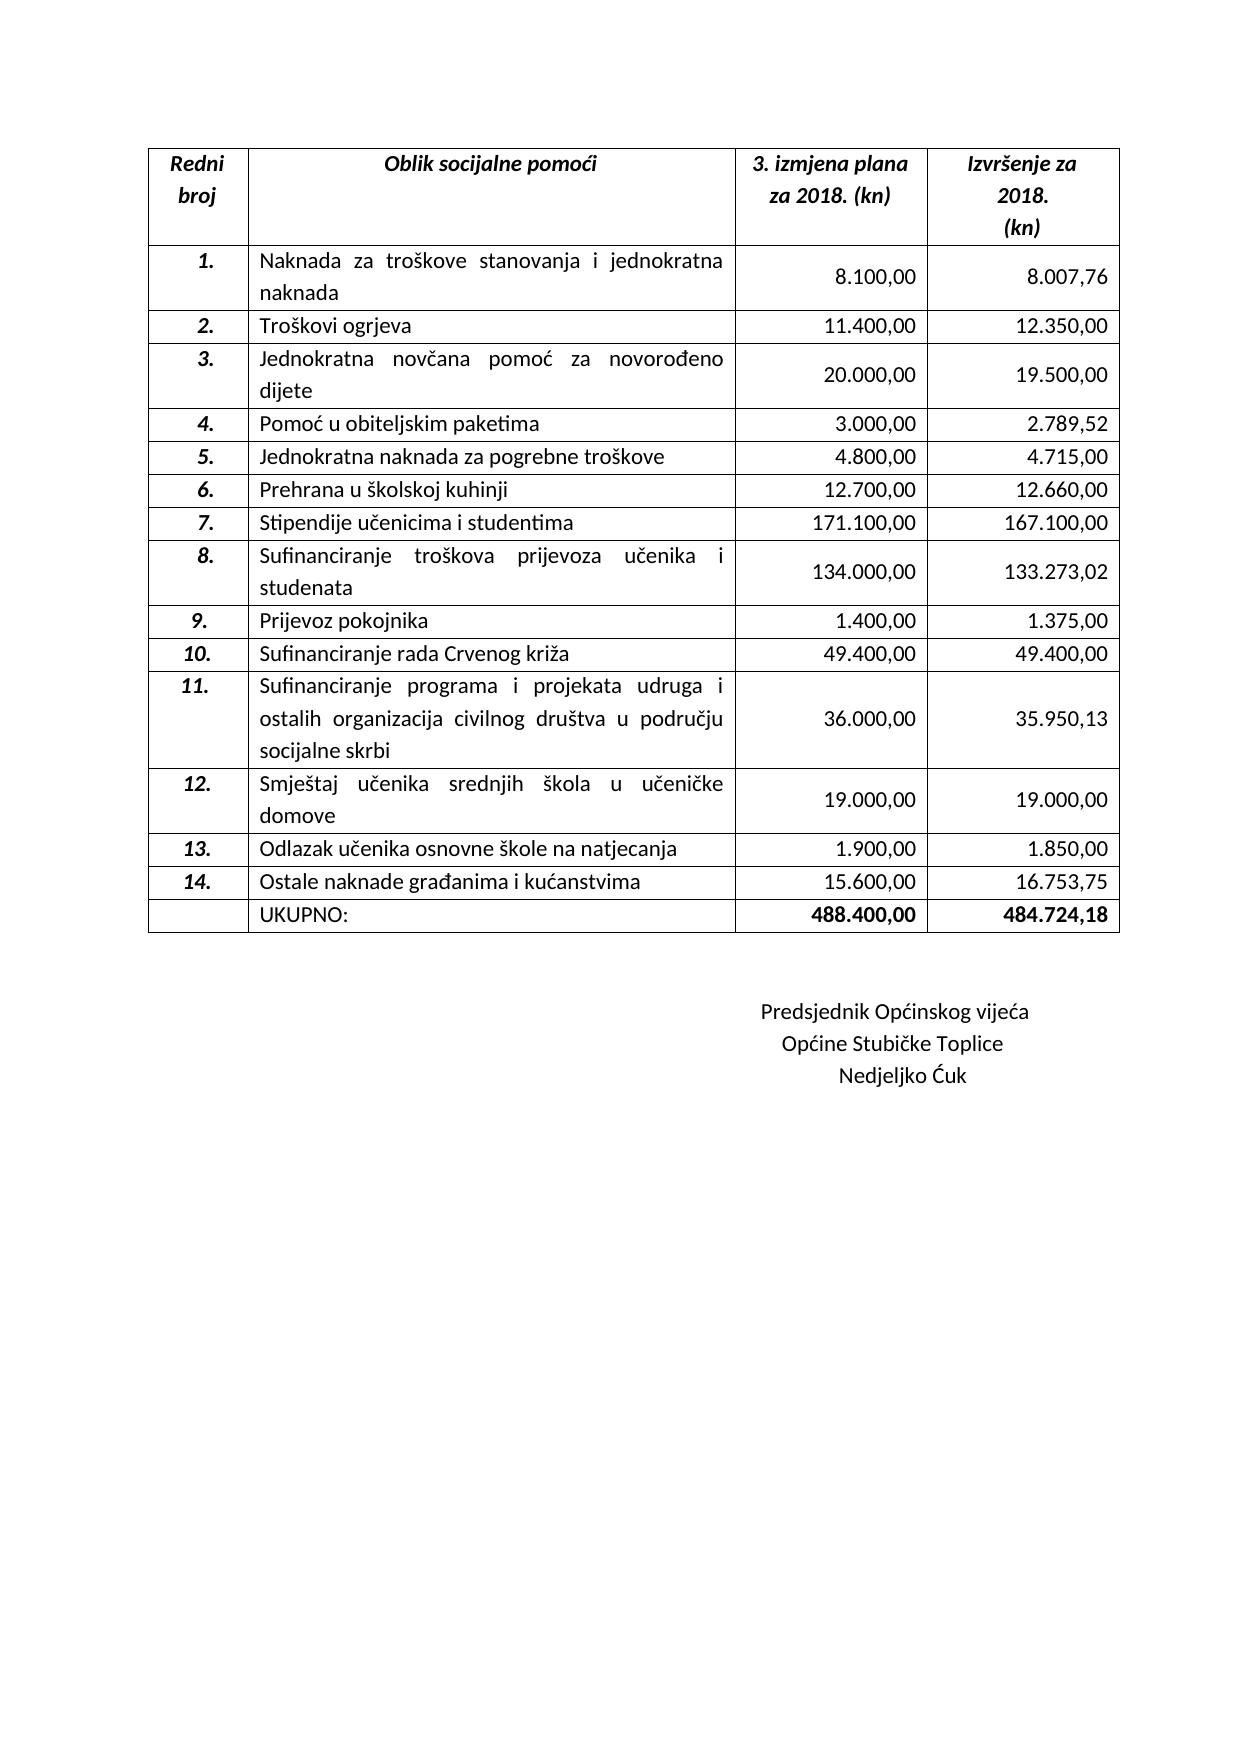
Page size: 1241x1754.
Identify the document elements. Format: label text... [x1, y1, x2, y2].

table_cell [149, 508, 248, 540]
table_cell 49.400,00 [736, 639, 927, 671]
table_cell 15.600,00 [736, 867, 927, 899]
table_cell 10. [149, 639, 248, 671]
table_cell 12.700,00 [736, 475, 927, 507]
text Predsjednik Općinskog vijeća [590, 997, 1093, 1025]
table_cell [149, 344, 248, 408]
table_cell 8.100,00 [736, 246, 927, 310]
table_cell Prijevoz pokojnika [249, 606, 735, 638]
table_cell [149, 442, 248, 474]
table_cell 167.100,00 [928, 508, 1119, 540]
table_cell 9. [149, 606, 248, 638]
table_cell [149, 475, 248, 507]
table_cell [149, 900, 248, 932]
table_cell Jednokratna novčana pomoć za novorođeno dijete [249, 344, 735, 408]
table_cell [149, 246, 248, 310]
table_cell 1.850,00 [928, 834, 1119, 866]
table_cell Smještaj učenika srednjih škola u učeničke domove [249, 769, 735, 833]
table_cell 4.800,00 [736, 442, 927, 474]
table_cell 484.724,18 [928, 900, 1119, 932]
table_cell 49.400,00 [928, 639, 1119, 671]
table_cell 11.400,00 [736, 311, 927, 343]
table_cell 4.715,00 [928, 442, 1119, 474]
table_cell Troškovi ogrjeva [249, 311, 735, 343]
table_cell [149, 409, 248, 441]
table_cell 19.500,00 [928, 344, 1119, 408]
table_cell Prehrana u školskoj kuhinji [249, 475, 735, 507]
table_header Oblik socijalne pomoći [249, 149, 735, 245]
table_cell [149, 541, 248, 605]
table_cell 13. [149, 834, 248, 866]
table_cell 171.100,00 [736, 508, 927, 540]
table_cell Stipendije učenicima i studentima [249, 508, 735, 540]
table_header Izvršenje za 2018. (kn) [928, 149, 1119, 245]
table_cell 12.350,00 [928, 311, 1119, 343]
text Nedjeljko Ćuk [590, 1062, 1093, 1089]
table_cell 2.789,52 [928, 409, 1119, 441]
table_cell 14. [149, 867, 248, 899]
table_cell 19.000,00 [736, 769, 927, 833]
table_cell UKUPNO: [249, 900, 735, 932]
table_cell Naknada za troškove stanovanja i jednokratna naknada [249, 246, 735, 310]
table_cell 19.000,00 [928, 769, 1119, 833]
table_cell Ostale naknade građanima i kućanstvima [249, 867, 735, 899]
table_cell Sufinanciranje troškova prijevoza učenika i studenata [249, 541, 735, 605]
table_cell 35.950,13 [928, 672, 1119, 768]
table_cell 488.400,00 [736, 900, 927, 932]
text Općine Stubičke Toplice [590, 1029, 1093, 1057]
table_cell Sufinanciranje rada Crvenog križa [249, 639, 735, 671]
table_cell 1.900,00 [736, 834, 927, 866]
table_header Redni broj [149, 149, 248, 245]
table_cell 134.000,00 [736, 541, 927, 605]
table_cell Sufinanciranje programa i projekata udruga i ostalih organizacija civilnog društva u području socijalne skrbi [249, 672, 735, 768]
table_cell 133.273,02 [928, 541, 1119, 605]
table_cell 1.375,00 [928, 606, 1119, 638]
table_cell [149, 311, 248, 343]
table_cell Pomoć u obiteljskim paketima [249, 409, 735, 441]
table_cell 11. [149, 672, 248, 768]
table_cell Jednokratna naknada za pogrebne troškove [249, 442, 735, 474]
table_cell 12.660,00 [928, 475, 1119, 507]
table_cell 36.000,00 [736, 672, 927, 768]
table_header 3. izmjena plana za 2018. (kn) [736, 149, 927, 245]
table_cell 16.753,75 [928, 867, 1119, 899]
table_cell 1.400,00 [736, 606, 927, 638]
table_cell 12. [149, 769, 248, 833]
table_cell Odlazak učenika osnovne škole na natjecanja [249, 834, 735, 866]
table_cell 8.007,76 [928, 246, 1119, 310]
table_cell 20.000,00 [736, 344, 927, 408]
table_cell 3.000,00 [736, 409, 927, 441]
